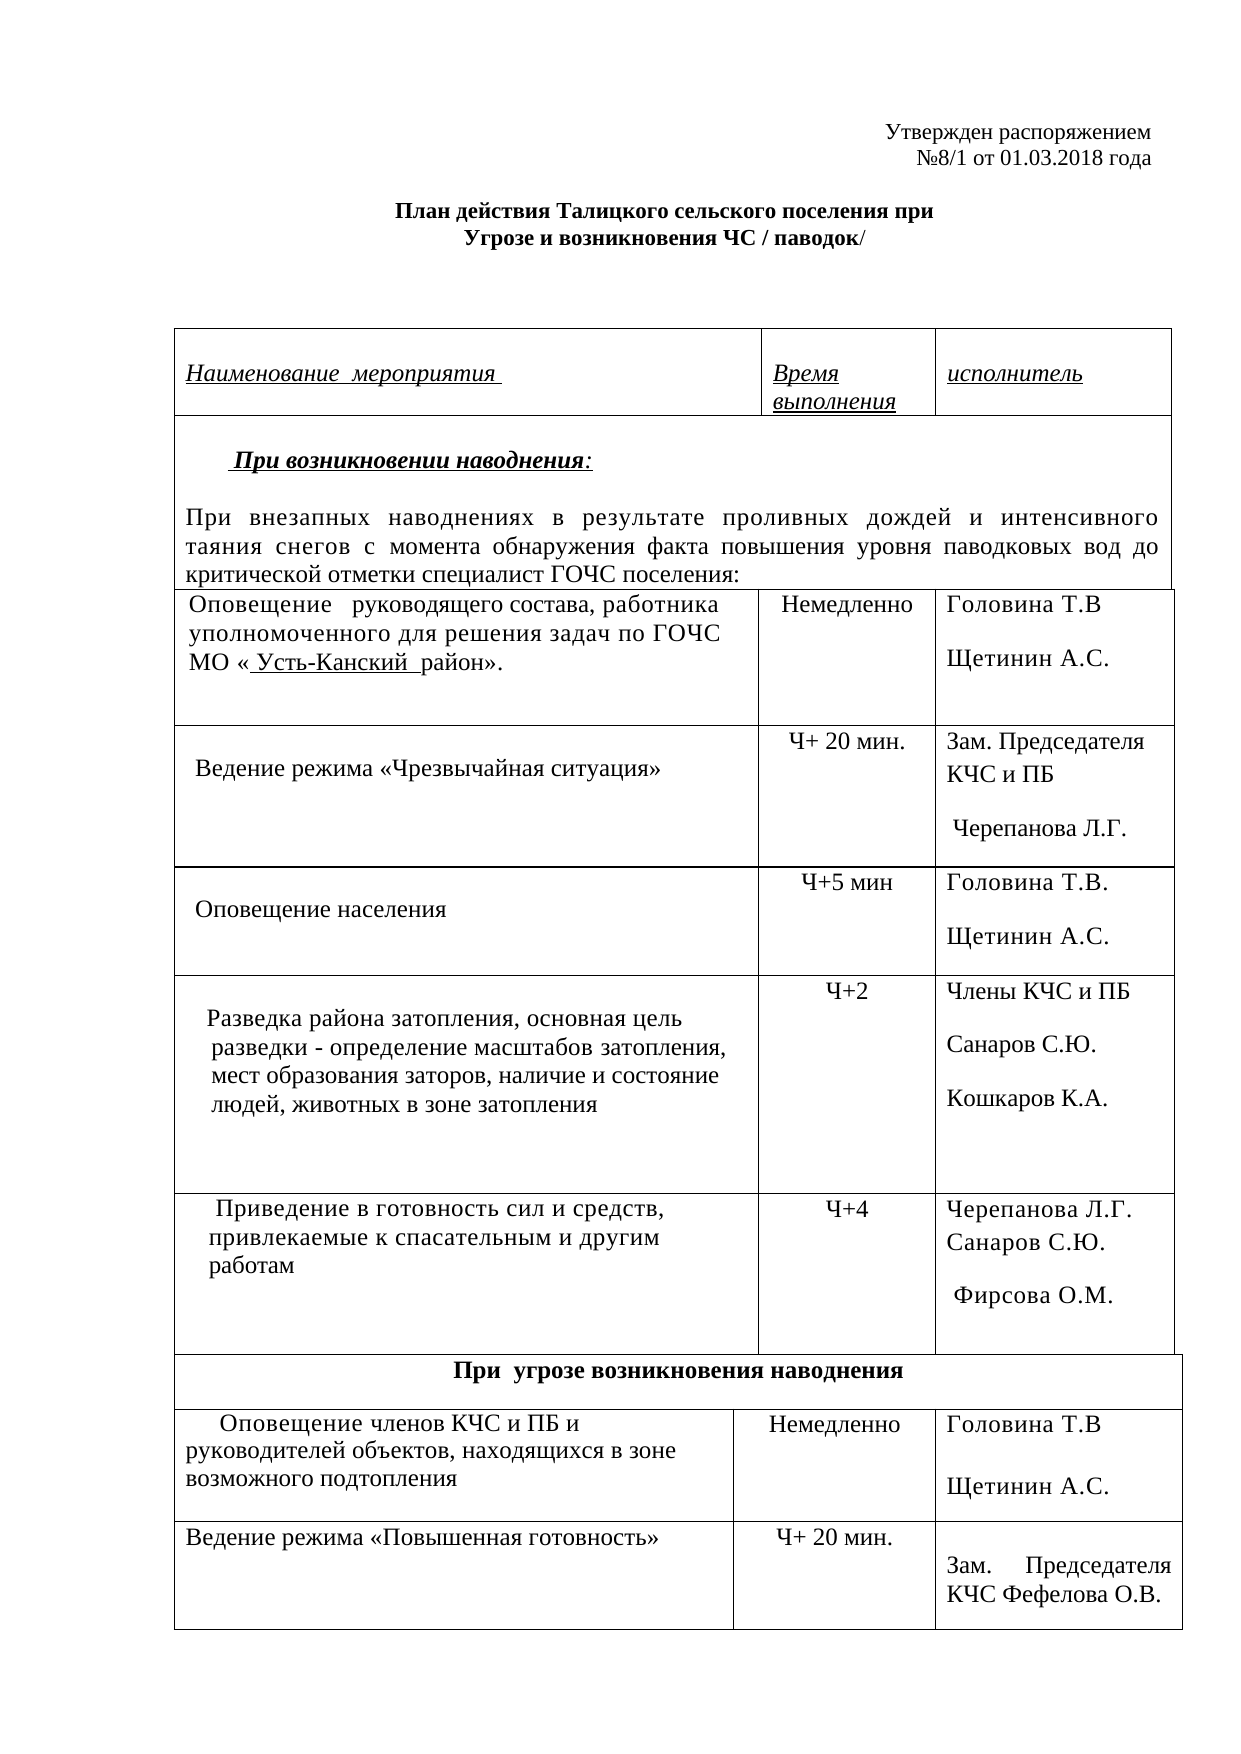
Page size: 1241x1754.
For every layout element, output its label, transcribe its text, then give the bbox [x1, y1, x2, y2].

table_cell Ч+2 [759, 976, 935, 1193]
table_cell Ч+ 20 мин. [734, 1522, 935, 1629]
table_cell Оповещение членов КЧС и ПБ и руководителей объектов, находящихся в зоне возможного подтопления [175, 1410, 733, 1521]
table_cell Приведение в готовность сил и средств, привлекаемые к спасательным и другим работам [175, 1194, 758, 1354]
table_cell Разведка района затопления, основная цель разведки - определение масштабов затопления, мест образования заторов, наличие и состояние людей, животных в зоне затопления [175, 976, 758, 1193]
text Утвержден распоряжением [177, 118, 1152, 144]
table_header исполнитель [936, 329, 1171, 415]
table_cell Ведение режима «Повышенная готовность» [175, 1522, 733, 1629]
table_cell При возникновении наводнения: При внезапных наводнениях в результате проливных дождей и интенсивного таяния снегов с момента обнаружения факта повышения уровня паводковых вод до критической отметки специалист ГОЧС поселения: [175, 416, 1171, 588]
text Угрозе и возникновения ЧС / паводок/ [177, 223, 1152, 250]
text №8/1 от 01.03.2018 года [177, 144, 1152, 171]
table_cell Черепанова Л.Г. Санаров С.Ю. Фирсова О.М. [936, 1194, 1174, 1354]
table_cell Ч+4 [759, 1194, 935, 1354]
table_cell Члены КЧС и ПБ Санаров С.Ю. Кошкаров К.А. [936, 976, 1174, 1193]
table_header Время выполнения [762, 329, 935, 415]
table_cell При угрозе возникновения наводнения [175, 1355, 1182, 1408]
table_header Наименование мероприятия [175, 329, 761, 415]
table_cell Головина Т.В Щетинин А.С. [936, 590, 1174, 725]
table_cell Головина Т.В Щетинин А.С. [936, 1410, 1182, 1521]
table_cell Зам. Председателя КЧС Фефелова О.В. [936, 1522, 1182, 1629]
table_cell Немедленно [759, 590, 935, 725]
table_cell Ч+5 мин [759, 868, 935, 975]
text План действия Талицкого сельского поселения при [177, 197, 1152, 223]
table_cell Оповещение руководящего состава, работника уполномоченного для решения задач по ГОЧС МО « Усть-Канский район». [175, 590, 758, 725]
table_cell Ч+ 20 мин. [759, 726, 935, 866]
table_cell Головина Т.В. Щетинин А.С. [936, 868, 1174, 975]
table_cell Оповещение населения [175, 868, 758, 975]
table_cell Немедленно [734, 1410, 935, 1521]
table_cell Ведение режима «Чрезвычайная ситуация» [175, 726, 758, 866]
table_cell Зам. Председателя КЧС и ПБ Черепанова Л.Г. [936, 726, 1174, 866]
